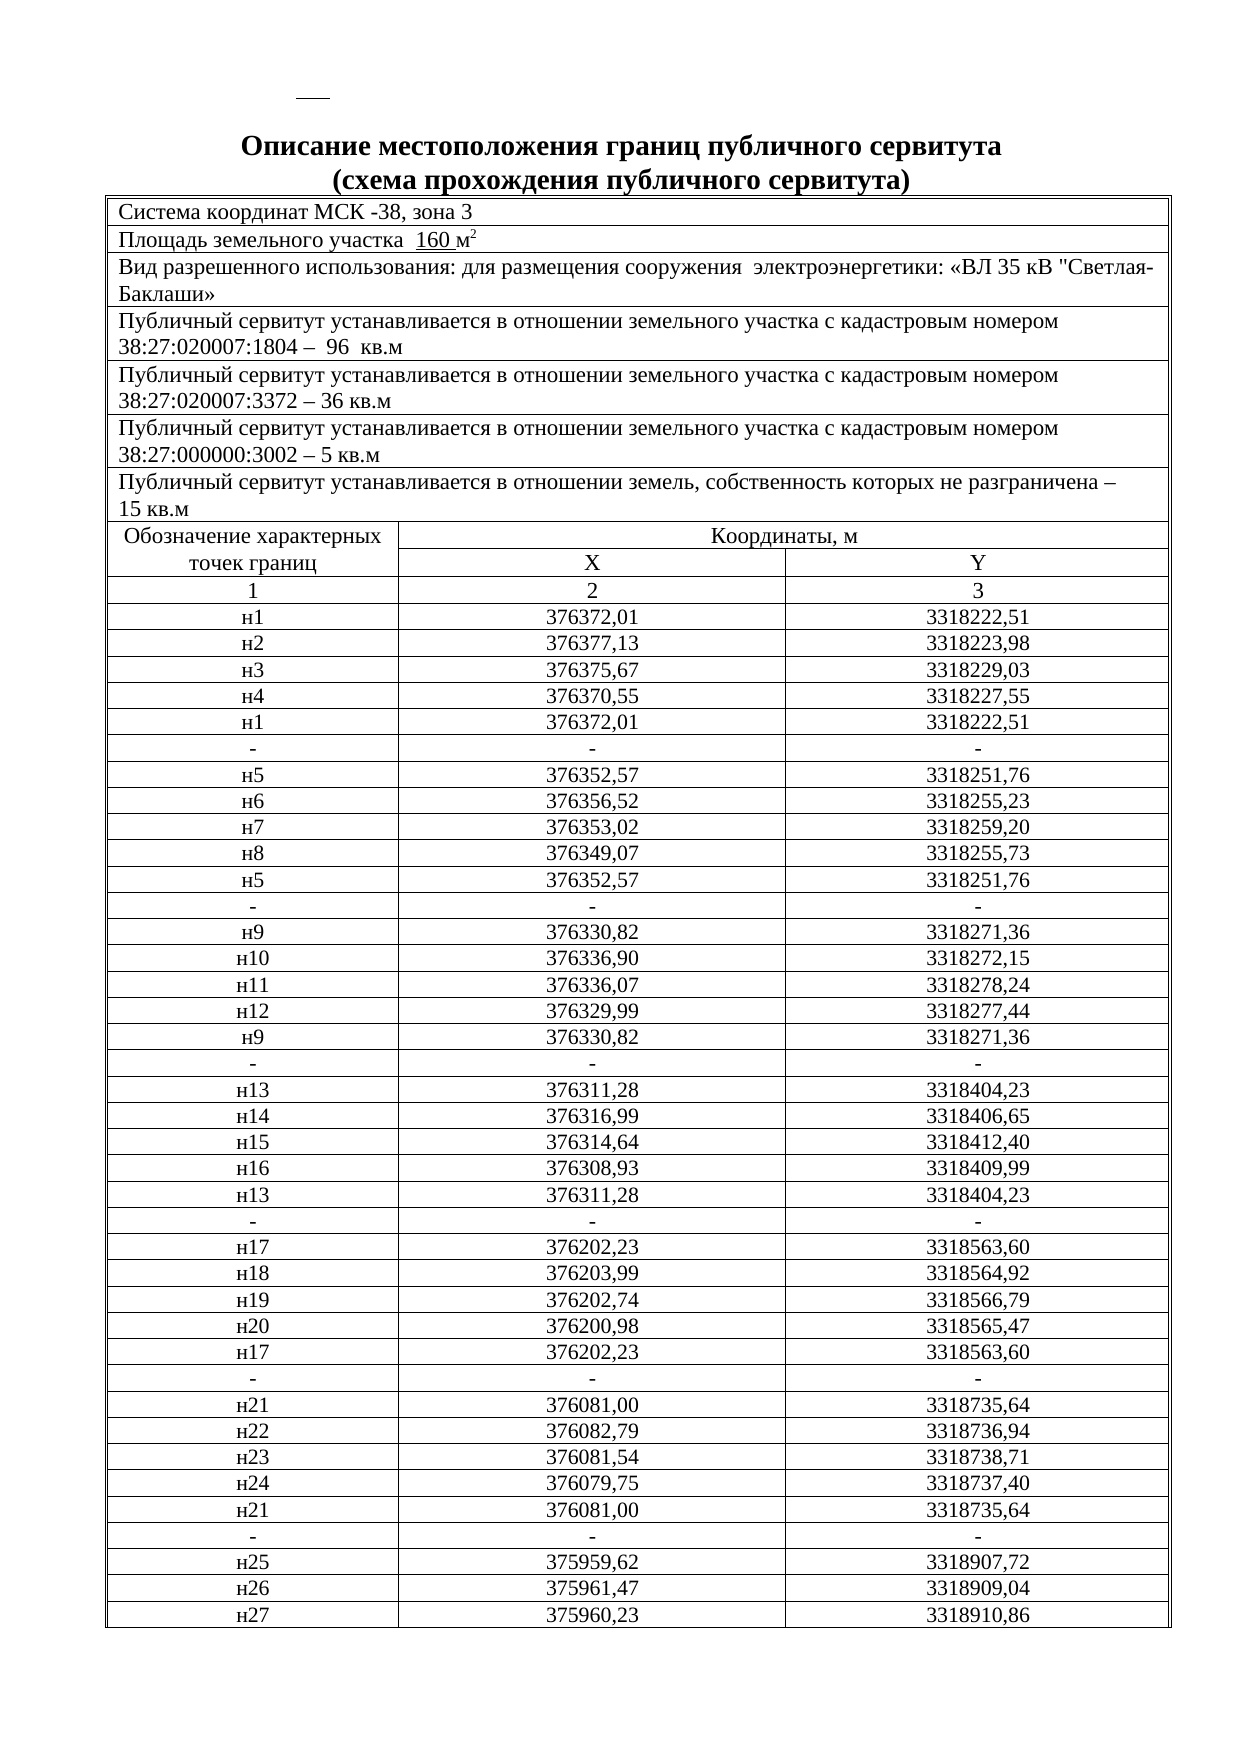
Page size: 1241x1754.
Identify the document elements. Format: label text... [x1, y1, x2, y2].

table_cell 376330,82 [399, 1024, 785, 1049]
table_cell 376200,98 [399, 1313, 785, 1338]
table_cell - [786, 1050, 1168, 1076]
table_cell - [399, 1365, 785, 1391]
table_cell - [108, 893, 398, 918]
table_cell н13 [108, 1182, 398, 1207]
table_cell 3318271,36 [786, 919, 1168, 944]
table_cell 3318251,76 [786, 762, 1168, 787]
table_cell - [399, 1208, 785, 1233]
table_cell 376356,52 [399, 788, 785, 813]
table_cell 376336,07 [399, 972, 785, 997]
table_cell - [108, 1050, 398, 1076]
table_cell 376352,57 [399, 762, 785, 787]
table_cell Площадь земельного участка 160 м2 [108, 226, 1168, 252]
table_cell н25 [108, 1549, 398, 1574]
table_cell - [786, 893, 1168, 918]
table_cell 3318223,98 [786, 630, 1168, 656]
table_cell 3318404,23 [786, 1182, 1168, 1207]
table_cell н27 [108, 1602, 398, 1627]
table_cell н5 [108, 762, 398, 787]
table_cell 3318255,73 [786, 840, 1168, 866]
table_cell 376311,28 [399, 1182, 785, 1207]
table_cell 376202,23 [399, 1234, 785, 1259]
table_cell н18 [108, 1260, 398, 1286]
table_cell Публичный сервитут устанавливается в отношении земельного участка с кадастровым номером 38:27:020007:1804 – 96 кв.м [108, 307, 1168, 360]
table_cell Обозначение характерных точек границ [108, 522, 398, 576]
table_cell - [399, 1050, 785, 1076]
table_cell 1 [108, 577, 398, 603]
table_cell - [399, 893, 785, 918]
table_cell н15 [108, 1129, 398, 1154]
table_cell 376314,64 [399, 1129, 785, 1154]
table_cell Публичный сервитут устанавливается в отношении земель, собственность которых не разграничена – 15 кв.м [108, 468, 1168, 521]
table_cell н7 [108, 814, 398, 839]
table_cell - [786, 1365, 1168, 1391]
table_cell 3318737,40 [786, 1470, 1168, 1496]
table_cell 375961,47 [399, 1575, 785, 1601]
table_cell 3318229,03 [786, 657, 1168, 682]
table_cell н12 [108, 998, 398, 1023]
text (схема прохождения публичного сервитута) [118, 162, 1124, 195]
table_cell 376375,67 [399, 657, 785, 682]
table_cell 376330,82 [399, 919, 785, 944]
table_cell 3318412,40 [786, 1129, 1168, 1154]
table_cell 3318738,71 [786, 1444, 1168, 1469]
table_cell 376081,00 [399, 1497, 785, 1522]
table_cell 376079,75 [399, 1470, 785, 1496]
table_cell - [786, 1523, 1168, 1548]
table_cell н4 [108, 683, 398, 708]
table_cell 376372,01 [399, 709, 785, 734]
table_cell н26 [108, 1575, 398, 1601]
table_cell н1 [108, 709, 398, 734]
table_cell 3318404,23 [786, 1077, 1168, 1102]
table_cell - [108, 1365, 398, 1391]
table_cell н24 [108, 1470, 398, 1496]
table_cell 376082,79 [399, 1418, 785, 1443]
table_cell 3318222,51 [786, 604, 1168, 629]
table_cell 376202,74 [399, 1287, 785, 1312]
table_cell 3318735,64 [786, 1497, 1168, 1522]
table_cell 375959,62 [399, 1549, 785, 1574]
table_cell н16 [108, 1155, 398, 1181]
table_cell 3318563,60 [786, 1234, 1168, 1259]
table_cell н2 [108, 630, 398, 656]
table_cell - [786, 735, 1168, 761]
table_cell 3318227,55 [786, 683, 1168, 708]
table_cell 3318409,99 [786, 1155, 1168, 1181]
table_cell 376308,93 [399, 1155, 785, 1181]
table_cell 376353,02 [399, 814, 785, 839]
table_cell 3318736,94 [786, 1418, 1168, 1443]
table_cell н21 [108, 1497, 398, 1522]
table_cell н11 [108, 972, 398, 997]
table_cell н13 [108, 1077, 398, 1102]
table_cell н21 [108, 1392, 398, 1417]
table_cell н1 [108, 604, 398, 629]
table_cell Публичный сервитут устанавливается в отношении земельного участка с кадастровым номером 38:27:000000:3002 – 5 кв.м [108, 415, 1168, 467]
table_cell 3318259,20 [786, 814, 1168, 839]
table_cell Публичный сервитут устанавливается в отношении земельного участка с кадастровым номером 38:27:020007:3372 – 36 кв.м [108, 361, 1168, 413]
table_cell - [108, 1208, 398, 1233]
table_cell 3318251,76 [786, 867, 1168, 892]
table_cell 3 [786, 577, 1168, 603]
table_cell н23 [108, 1444, 398, 1469]
table_cell н5 [108, 867, 398, 892]
table_cell 3318564,92 [786, 1260, 1168, 1286]
table_cell 3318563,60 [786, 1339, 1168, 1364]
table_cell 376372,01 [399, 604, 785, 629]
table_cell н17 [108, 1234, 398, 1259]
table_cell 376202,23 [399, 1339, 785, 1364]
table_cell 376349,07 [399, 840, 785, 866]
table_cell 376370,55 [399, 683, 785, 708]
table_cell 2 [399, 577, 785, 603]
table_cell н10 [108, 945, 398, 971]
table_cell - [399, 735, 785, 761]
table_cell 3318255,23 [786, 788, 1168, 813]
text Описание местоположения границ публичного сервитута [118, 128, 1124, 162]
table_cell 376081,00 [399, 1392, 785, 1417]
table_cell - [108, 1523, 398, 1548]
table_cell 3318277,44 [786, 998, 1168, 1023]
table_cell 3318909,04 [786, 1575, 1168, 1601]
table_cell 3318272,15 [786, 945, 1168, 971]
table_cell н6 [108, 788, 398, 813]
table_cell 376203,99 [399, 1260, 785, 1286]
table_cell 3318406,65 [786, 1103, 1168, 1128]
table_cell 376311,28 [399, 1077, 785, 1102]
table_cell 376336,90 [399, 945, 785, 971]
table_cell 376377,13 [399, 630, 785, 656]
table_cell н19 [108, 1287, 398, 1312]
table_cell - [399, 1523, 785, 1548]
table_cell 375960,23 [399, 1602, 785, 1627]
table_cell 3318278,24 [786, 972, 1168, 997]
table_cell Y [786, 549, 1168, 576]
table_cell 3318735,64 [786, 1392, 1168, 1417]
table_cell н20 [108, 1313, 398, 1338]
table_cell н9 [108, 919, 398, 944]
table_cell 3318907,72 [786, 1549, 1168, 1574]
table_cell Координаты, м [399, 522, 1168, 548]
table_header Система координат МСК -38, зона 3 [108, 199, 1168, 225]
table_cell 3318565,47 [786, 1313, 1168, 1338]
table_cell - [108, 735, 398, 761]
table_cell н17 [108, 1339, 398, 1364]
table_cell 376329,99 [399, 998, 785, 1023]
table_cell 3318271,36 [786, 1024, 1168, 1049]
table_cell н14 [108, 1103, 398, 1128]
table_cell н22 [108, 1418, 398, 1443]
table_cell X [399, 549, 785, 576]
table_cell н9 [108, 1024, 398, 1049]
table_cell - [786, 1208, 1168, 1233]
table_cell н8 [108, 840, 398, 866]
table_cell 3318910,86 [786, 1602, 1168, 1627]
table_cell 376081,54 [399, 1444, 785, 1469]
table_cell 376352,57 [399, 867, 785, 892]
table_cell 3318566,79 [786, 1287, 1168, 1312]
table_cell Вид разрешенного использования: для размещения сооружения электроэнергетики: «ВЛ 35 кВ "Светлая-Баклаши» [108, 253, 1168, 306]
table_cell 376316,99 [399, 1103, 785, 1128]
table_cell 3318222,51 [786, 709, 1168, 734]
table_cell н3 [108, 657, 398, 682]
